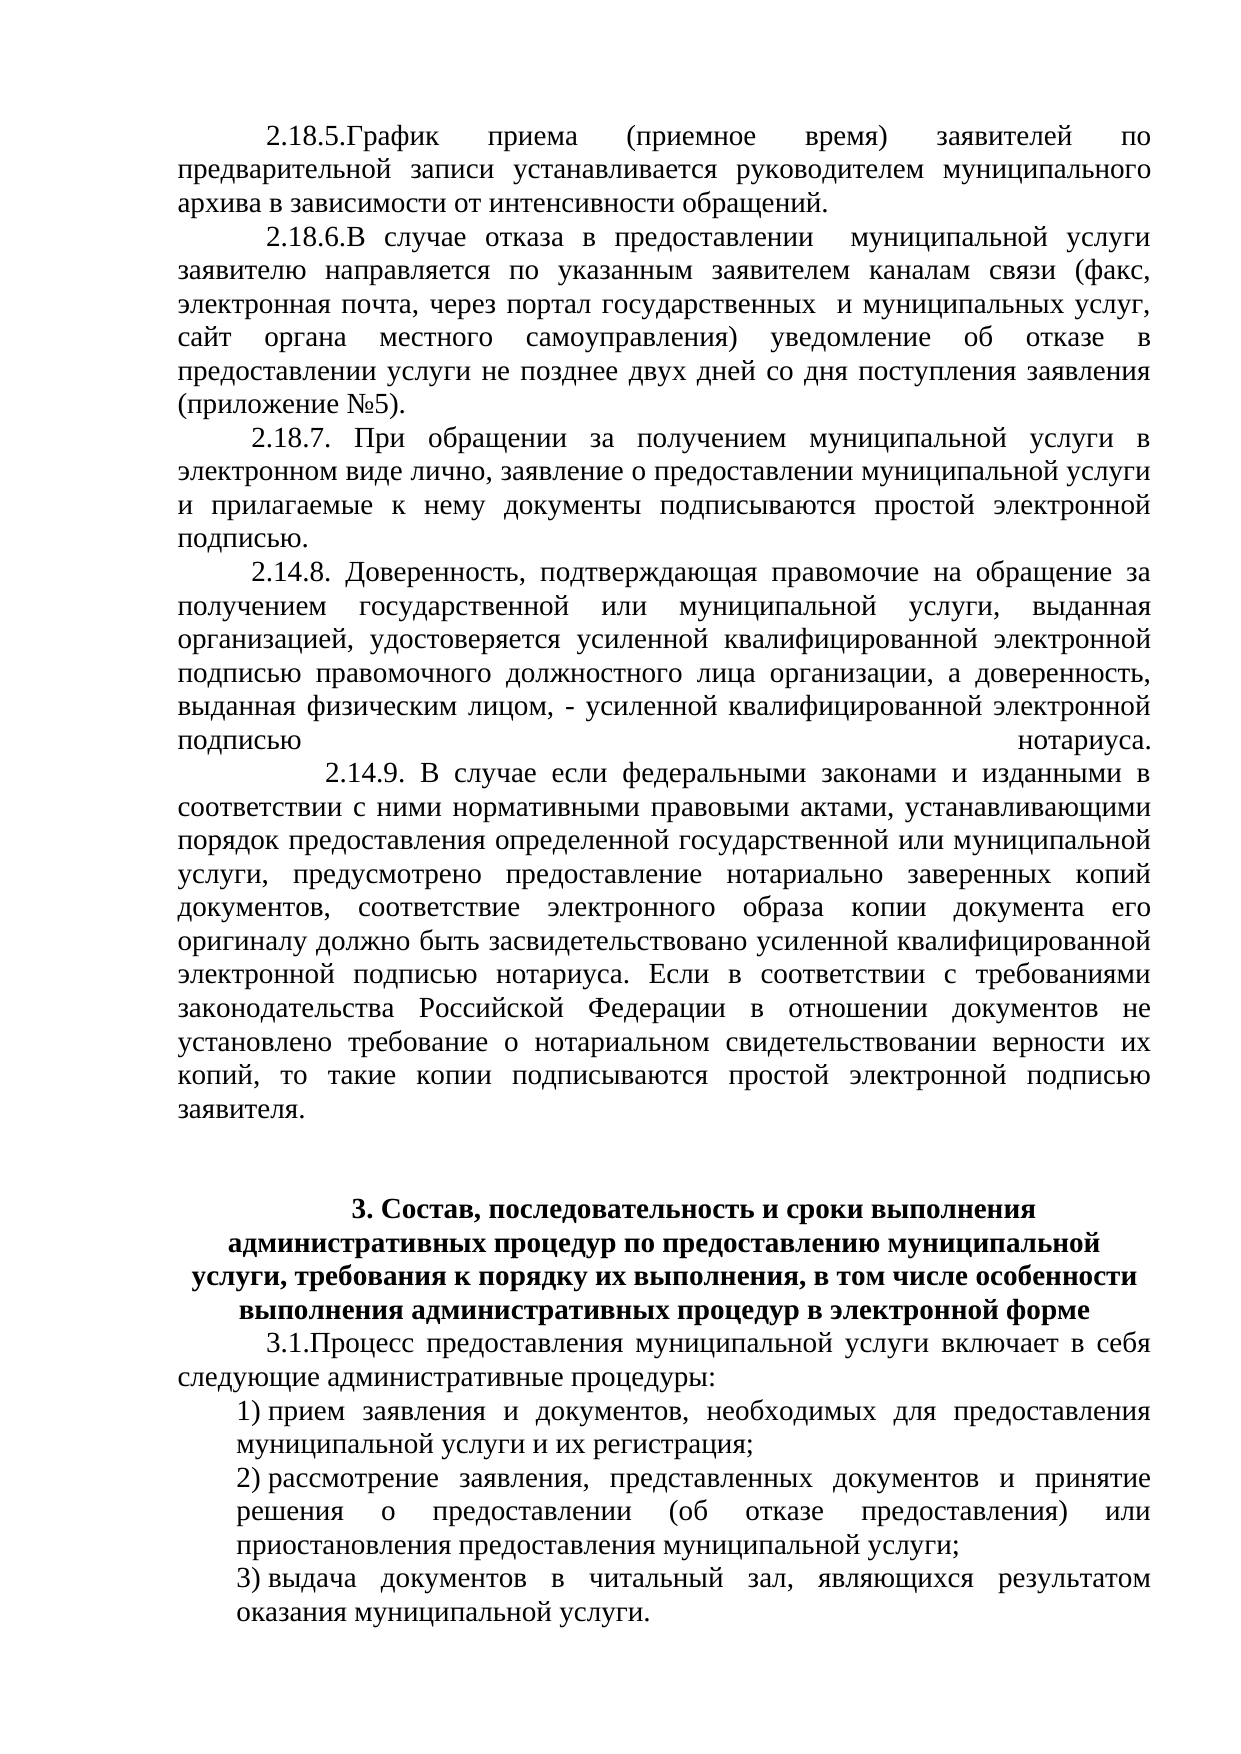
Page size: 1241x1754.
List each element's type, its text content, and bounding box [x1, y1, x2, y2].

text 3) выдача документов в читальный зал, являющихся результатом оказания муниципальной услуги. [236, 1560, 1152, 1627]
text 2.18.5.График приема (приемное время) заявителей по предварительной записи устанавливается руководителем муниципального архива в зависимости от интенсивности обращений. [177, 118, 1152, 219]
text 1) прием заявления и документов, необходимых для предоставления муниципальной услуги и их регистрация; [236, 1393, 1152, 1460]
text 2) рассмотрение заявления, представленных документов и принятие решения о предоставлении (об отказе предоставления) или приостановления предоставления муниципальной услуги; [236, 1460, 1152, 1560]
text 2.18.6.В случае отказа в предоставлении муниципальной услуги заявителю направляется по указанным заявителем каналам связи (факс, электронная почта, через портал государственных и муниципальных услуг, сайт органа местного самоуправления) уведомление об отказе в предоставлении услуги не позднее двух дней со дня поступления заявления (приложение №5). [177, 219, 1152, 420]
text 3.1.Процесс предоставления муниципальной услуги включает в себя следующие административные процедуры: [177, 1326, 1152, 1393]
text 2.18.7. При обращении за получением муниципальной услуги в электронном виде лично, заявление о предоставлении муниципальной услуги и прилагаемые к нему документы подписываются простой электронной подписью. [177, 420, 1152, 554]
text 2.14.8. Доверенность, подтверждающая правомочие на обращение за получением государственной или муниципальной услуги, выданная организацией, удостоверяется усиленной квалифицированной электронной подписью правомочного должностного лица организации, а доверенность, выданная физическим лицом, - усиленной квалифицированной электронной подписью нотариуса. 2.14.9. В случае если федеральными законами и изданными в соответствии с ними нормативными правовыми актами, устанавливающими порядок предоставления определенной государственной или муниципальной услуги, предусмотрено предоставление нотариально заверенных копий документов, соответствие электронного образа копии документа его оригиналу должно быть засвидетельствовано усиленной квалифицированной электронной подписью нотариуса. Если в соответствии с требованиями законодательства Российской Федерации в отношении документов не установлено требование о нотариальном свидетельствовании верности их копий, то такие копии подписываются простой электронной подписью заявителя. [177, 554, 1152, 1124]
text 3. Состав, последовательность и сроки выполнения административных процедур по предоставлению муниципальной услуги, требования к порядку их выполнения, в том числе особенности выполнения административных процедур в электронной форме [177, 1191, 1152, 1326]
